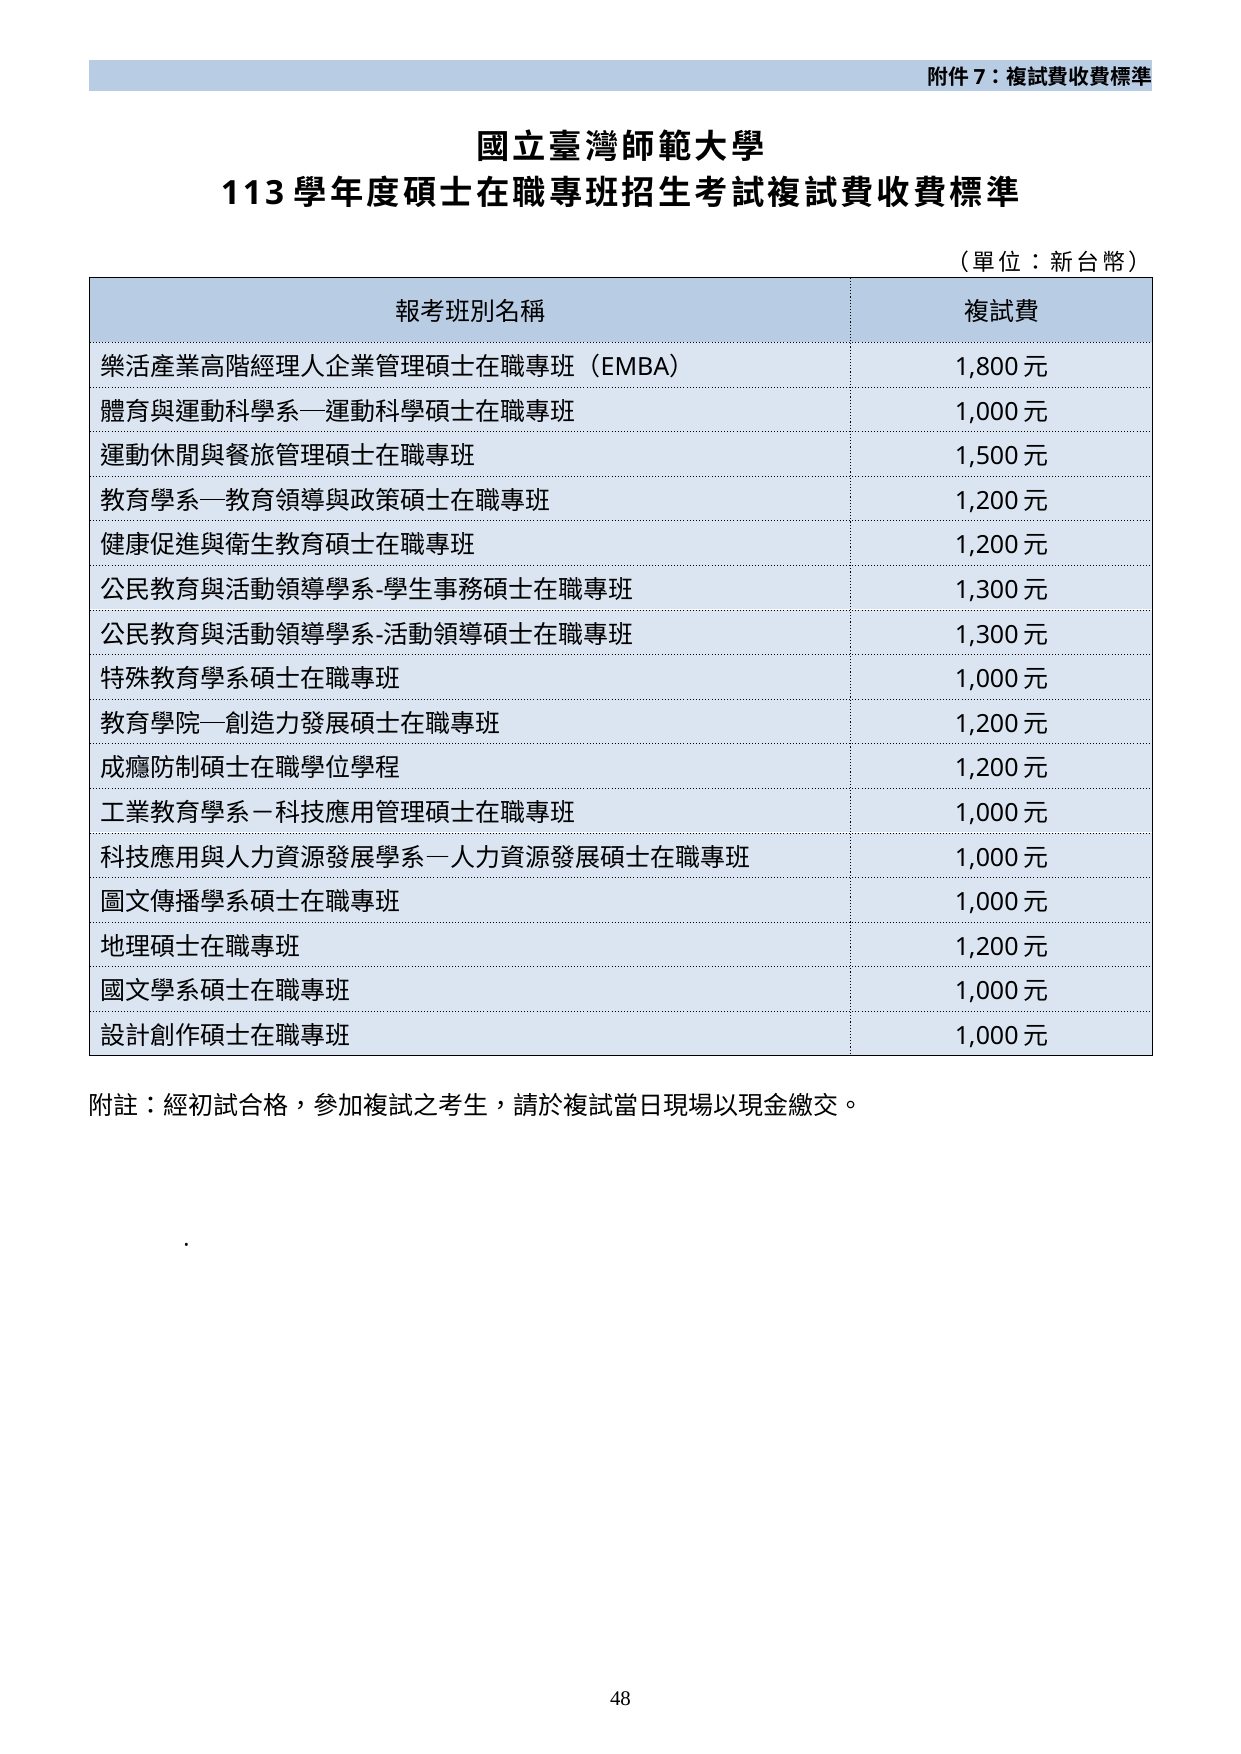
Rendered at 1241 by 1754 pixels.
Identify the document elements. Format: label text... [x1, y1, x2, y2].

text 附註：經初試合格，參加複試之考生，請於複試當日現場以現金繳交。 [89, 1086, 1152, 1122]
table_cell 1,500元 [851, 431, 1152, 476]
table_cell 1,200元 [851, 922, 1152, 966]
table_cell 1,000元 [851, 833, 1152, 877]
table_cell 設計創作碩士在職專班 [90, 1011, 851, 1055]
table_cell 運動休閒與餐旅管理碩士在職專班 [90, 431, 851, 476]
table_cell 特殊教育學系碩士在職專班 [90, 654, 851, 699]
table_cell 1,000元 [851, 788, 1152, 832]
table_cell 科技應用與人力資源發展學系—人力資源發展碩士在職專班 [90, 833, 851, 877]
table_header 複試費 [851, 278, 1152, 342]
table_cell 1,000元 [851, 654, 1152, 699]
table_cell 公民教育與活動領導學系-活動領導碩士在職專班 [90, 610, 851, 654]
table_cell 1,000元 [851, 877, 1152, 922]
table_cell 1,200元 [851, 743, 1152, 788]
table_cell 1,200元 [851, 520, 1152, 565]
table_cell 教育學系─教育領導與政策碩士在職專班 [90, 476, 851, 520]
table_cell 1,000元 [851, 387, 1152, 431]
table_cell 樂活產業高階經理人企業管理碩士在職專班（EMBA） [90, 342, 851, 387]
table_header 報考班別名稱 [90, 278, 851, 342]
table_cell 1,000元 [851, 966, 1152, 1011]
table_cell 1,200元 [851, 699, 1152, 743]
table_cell 1,000元 [851, 1011, 1152, 1055]
text 國立臺灣師範大學 [89, 128, 1152, 166]
table_cell 成癮防制碩士在職學位學程 [90, 743, 851, 788]
table_cell 1,200元 [851, 476, 1152, 520]
table_cell 1,800元 [851, 342, 1152, 387]
table_cell 公民教育與活動領導學系-學生事務碩士在職專班 [90, 565, 851, 609]
table_cell 體育與運動科學系─運動科學碩士在職專班 [90, 387, 851, 431]
table_cell 圖文傳播學系碩士在職專班 [90, 877, 851, 922]
table_cell 健康促進與衛生教育碩士在職專班 [90, 520, 851, 565]
text （單位：新台幣） [89, 243, 1152, 277]
table_cell 教育學院─創造力發展碩士在職專班 [90, 699, 851, 743]
table_cell 工業教育學系－科技應用管理碩士在職專班 [90, 788, 851, 832]
table_cell 地理碩士在職專班 [90, 922, 851, 966]
table_cell 國文學系碩士在職專班 [90, 966, 851, 1011]
table_cell 1,300元 [851, 610, 1152, 654]
table_cell 1,300元 [851, 565, 1152, 609]
text 113學年度碩士在職專班招生考試複試費收費標準 [89, 166, 1152, 214]
